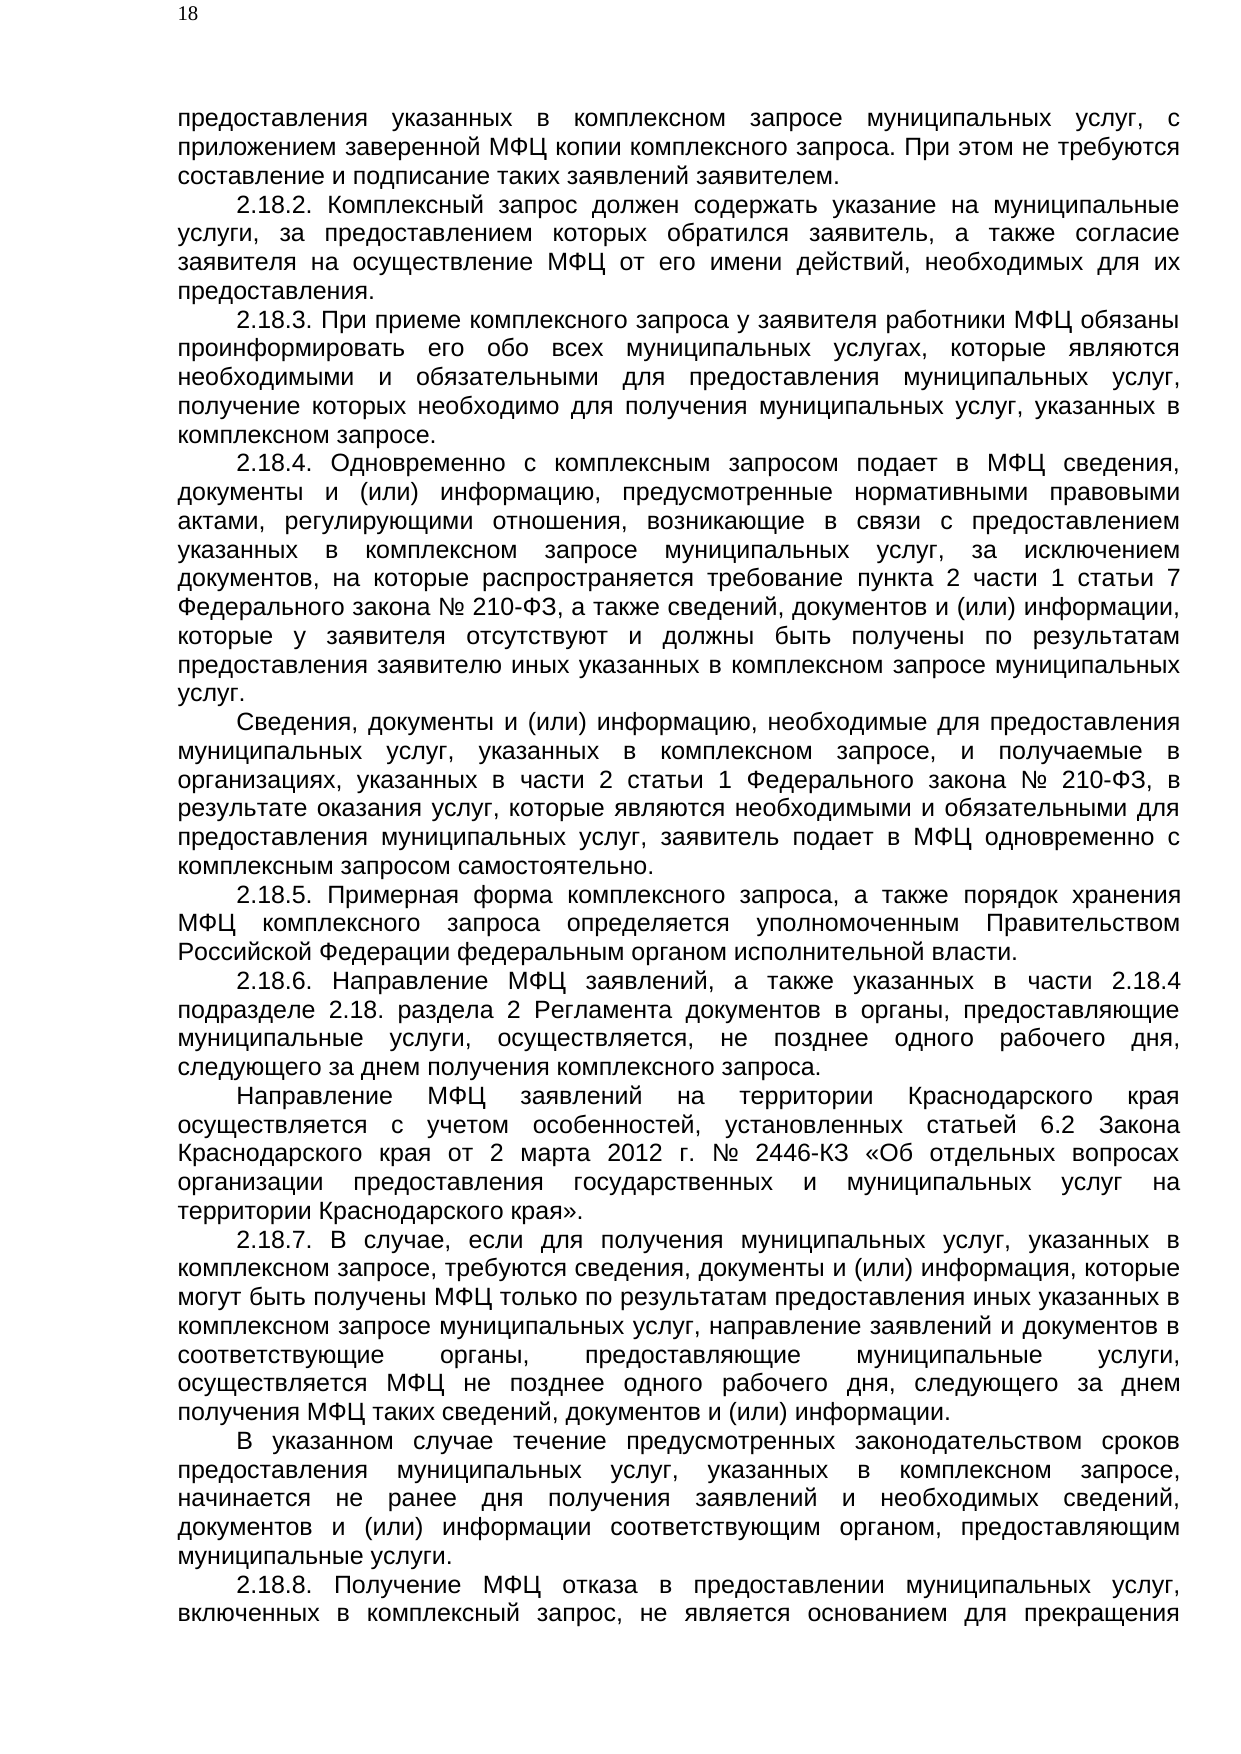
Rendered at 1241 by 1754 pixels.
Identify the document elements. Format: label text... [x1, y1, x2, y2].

text 2.18.7. В случае, если для получения муниципальных услуг, указанных в комплексном запросе, требуются сведения, документы и (или) информация, которые могут быть получены МФЦ только по результатам предоставления иных указанных в комплексном запросе муниципальных услуг, направление заявлений и документов в соответствующие органы, предоставляющие муниципальные услуги, осуществляется МФЦ не позднее одного рабочего дня, следующего за днем получения МФЦ таких сведений, документов и (или) информации. [177, 1225, 1181, 1426]
text 2.18.6. Направление МФЦ заявлений, а также указанных в части 2.18.4 подразделе 2.18. раздела 2 Регламента документов в органы, предоставляющие муниципальные услуги, осуществляется, не позднее одного рабочего дня, следующего за днем получения комплексного запроса. [177, 966, 1181, 1081]
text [177, 1570, 1181, 1627]
text 2.18.5. Примерная форма комплексного запроса, а также порядок хранения МФЦ комплексного запроса определяется уполномоченным Правительством Российской Федерации федеральным органом исполнительной власти. [177, 880, 1181, 966]
text 2.18.2. Комплексный запрос должен содержать указание на муниципальные услуги, за предоставлением которых обратился заявитель, а также согласие заявителя на осуществление МФЦ от его имени действий, необходимых для их предоставления. [177, 190, 1181, 305]
text 2.18.4. Одновременно с комплексным запросом подает в МФЦ сведения, документы и (или) информацию, предусмотренные нормативными правовыми актами, регулирующими отношения, возникающие в связи с предоставлением указанных в комплексном запросе муниципальных услуг, за исключением документов, на которые распространяется требование пункта 2 части 1 статьи 7 Федерального закона № 210-ФЗ, а также сведений, документов и (или) информации, которые у заявителя отсутствуют и должны быть получены по результатам предоставления заявителю иных указанных в комплексном запросе муниципальных услуг. [177, 448, 1181, 707]
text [177, 103, 1181, 190]
text Направление МФЦ заявлений на территории Краснодарского края осуществляется с учетом особенностей, установленных статьей 6.2 Закона Краснодарского края от 2 марта 2012 г. № 2446-КЗ «Об отдельных вопросах организации предоставления государственных и муниципальных услуг на территории Краснодарского края». [177, 1081, 1181, 1225]
text 2.18.3. При приеме комплексного запроса у заявителя работники МФЦ обязаны проинформировать его обо всех муниципальных услугах, которые являются необходимыми и обязательными для предоставления муниципальных услуг, получение которых необходимо для получения муниципальных услуг, указанных в комплексном запросе. [177, 305, 1181, 448]
text В указанном случае течение предусмотренных законодательством сроков предоставления муниципальных услуг, указанных в комплексном запросе, начинается не ранее дня получения заявлений и необходимых сведений, документов и (или) информации соответствующим органом, предоставляющим муниципальные услуги. [177, 1426, 1181, 1570]
text Сведения, документы и (или) информацию, необходимые для предоставления муниципальных услуг, указанных в комплексном запросе, и получаемые в организациях, указанных в части 2 статьи 1 Федерального закона № 210-ФЗ, в результате оказания услуг, которые являются необходимыми и обязательными для предоставления муниципальных услуг, заявитель подает в МФЦ одновременно с комплексным запросом самостоятельно. [177, 707, 1181, 880]
